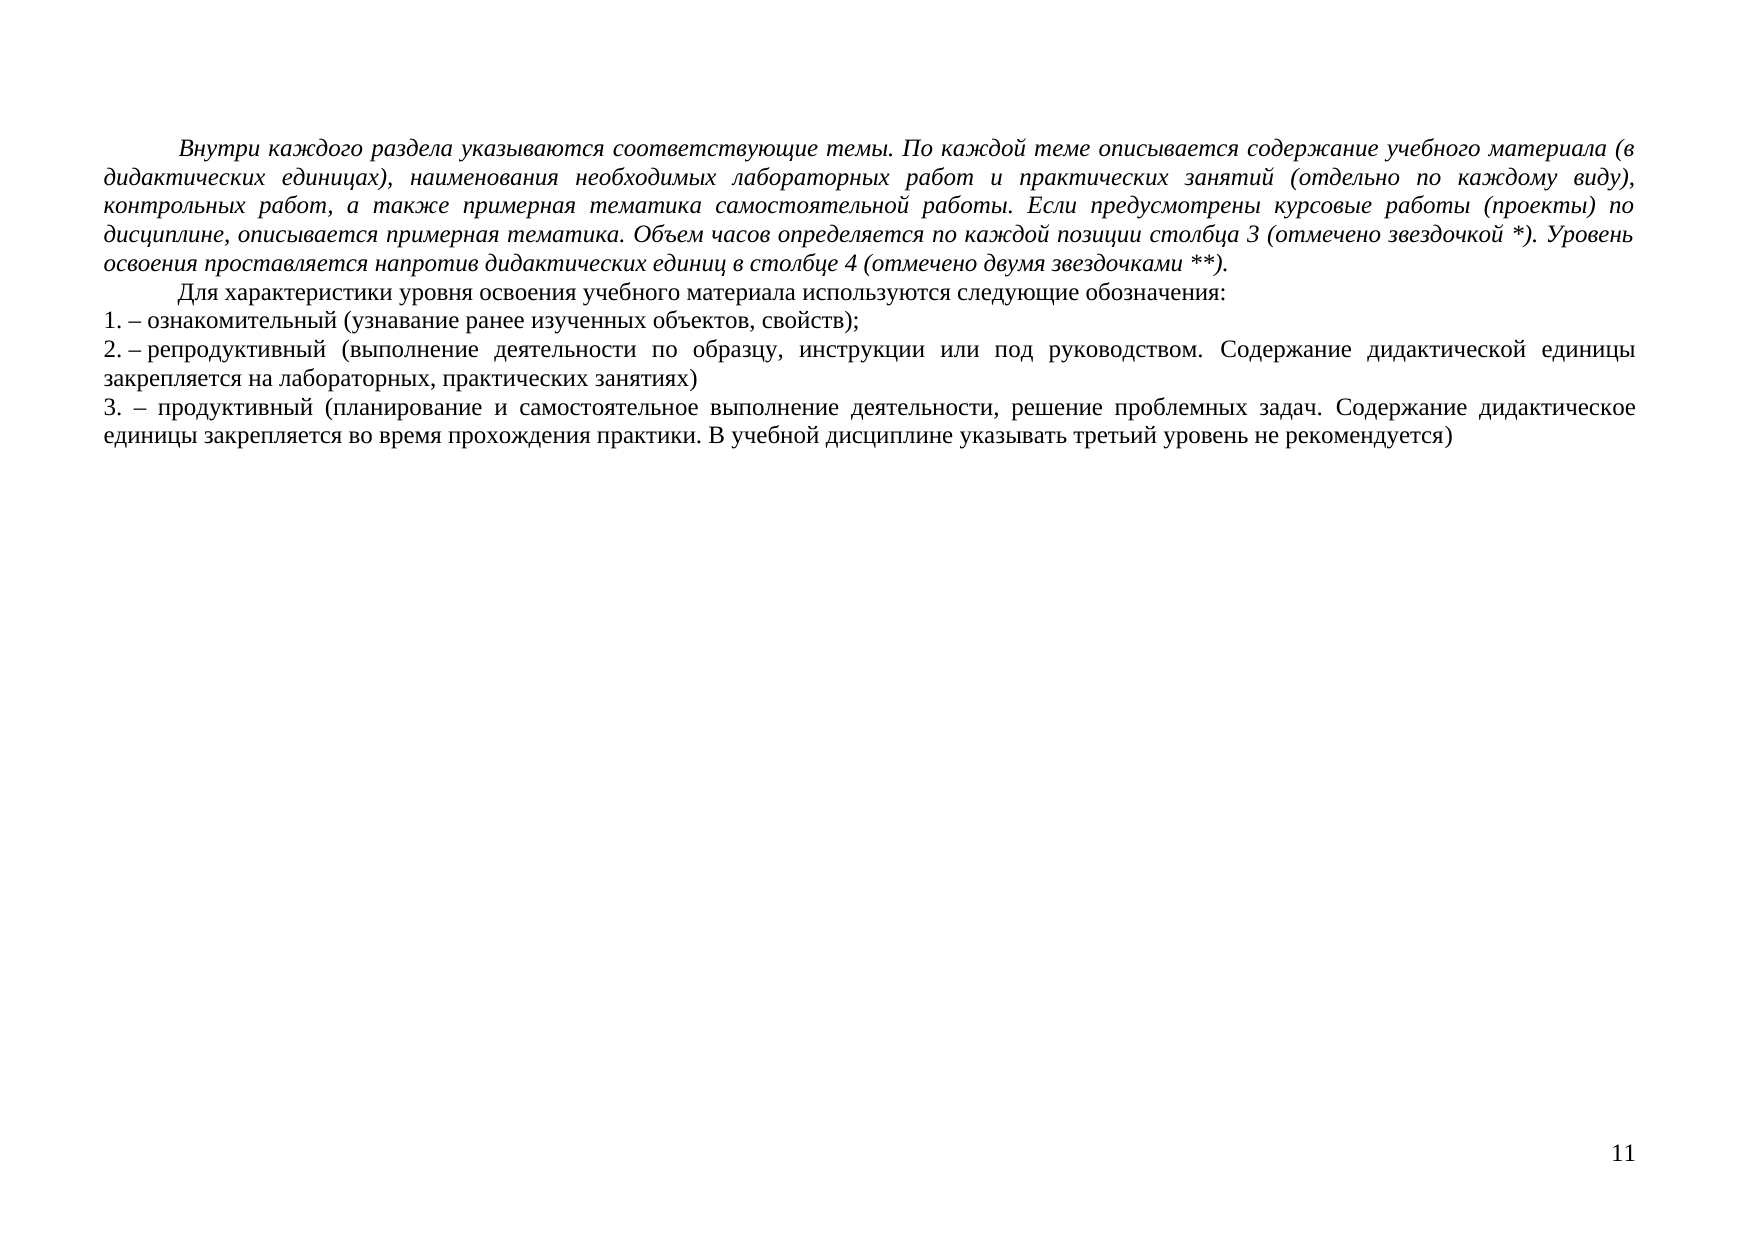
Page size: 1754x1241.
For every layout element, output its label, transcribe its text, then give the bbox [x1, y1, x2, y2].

text Для характеристики уровня освоения учебного материала используются следующие обозначения: [103, 277, 1636, 305]
text 2. – репродуктивный (выполнение деятельности по образцу, инструкции или под руководством. Содержание дидактической единицы закрепляется на лабораторных, практических занятиях) [103, 334, 1636, 392]
text Внутри каждого раздела указываются соответствующие темы. По каждой теме описывается содержание учебного материала (в дидактических единицах), наименования необходимых лабораторных работ и практических занятий (отдельно по каждому виду), контрольных работ, а также примерная тематика самостоятельной работы. Если предусмотрены курсовые работы (проекты) по дисциплине, описывается примерная тематика. Объем часов определяется по каждой позиции столбца 3 (отмечено звездочкой *). Уровень освоения проставляется напротив дидактических единиц в столбце 4 (отмечено двумя звездочками **). [103, 133, 1636, 277]
text 1. – ознакомительный (узнавание ранее изученных объектов, свойств); [103, 305, 1636, 334]
text 3. – продуктивный (планирование и самостоятельное выполнение деятельности, решение проблемных задач. Содержание дидактическое единицы закрепляется во время прохождения практики. В учебной дисциплине указывать третьий уровень не рекомендуется) [103, 392, 1636, 449]
